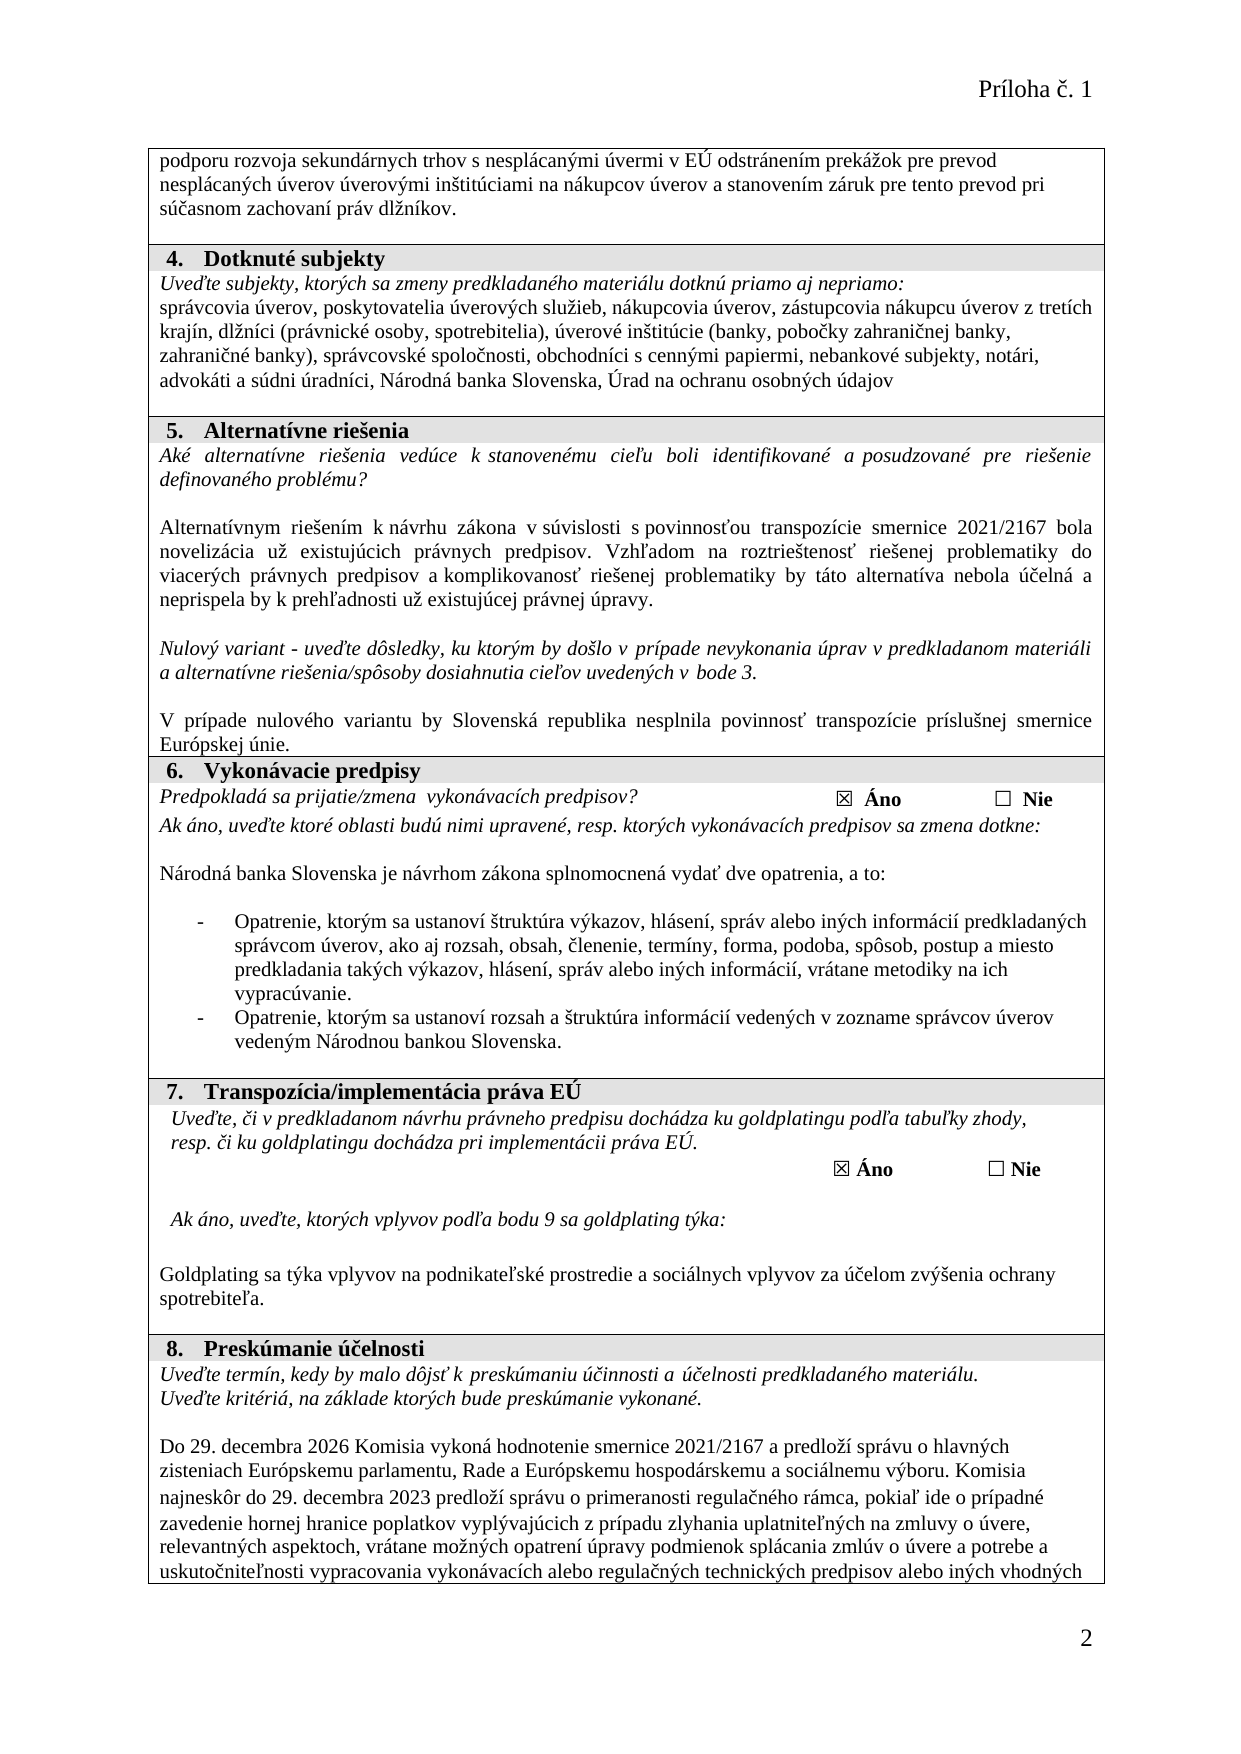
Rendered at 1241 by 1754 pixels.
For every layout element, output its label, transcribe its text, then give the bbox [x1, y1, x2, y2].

table_cell Nie [942, 784, 1104, 813]
table_cell Alternatívne riešenia [149, 417, 1104, 443]
table_cell Áno [794, 784, 942, 813]
table_cell Vykonávacie predpisy [149, 757, 1104, 783]
table_cell Dotknuté subjekty [149, 245, 1104, 271]
table_cell Transpozícia/implementácia práva EÚ [149, 1079, 1104, 1105]
table_cell Goldplating sa týka vplyvov na podnikateľské prostredie a sociálnych vplyvov za účelom zvýšenia ochrany spotrebiteľa. [149, 1261, 1104, 1334]
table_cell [149, 1362, 1104, 1583]
table_cell Ak áno, uveďte ktoré oblasti budú nimi upravené, resp. ktorých vykonávacích predpisov sa zmena dotkne: Národná banka Slovenska je návrhom zákona splnomocnená vydať dve opatrenia, a to: Opatrenie, ktorým sa ustanoví štruktúra výkazov, hlásení, správ alebo iných informácií predkladaných správcom úverov, ako aj rozsah, obsah, členenie, termíny, forma, podoba, spôsob, postup a miesto predkladania takých výkazov, hlásení, správ alebo iných informácií, vrátane metodiky na ich vypracúvanie. Opatrenie, ktorým sa ustanoví rozsah a štruktúra informácií vedených v zozname správcov úverov vedeným Národnou bankou Slovenska. [149, 813, 1104, 1077]
table_cell [149, 1106, 1104, 1261]
table_cell Uveďte subjekty, ktorých sa zmeny predkladaného materiálu dotknú priamo aj nepriamo: správcovia úverov, poskytovatelia úverových služieb, nákupcovia úverov, zástupcovia nákupcu úverov z tretích krajín, dlžníci (právnické osoby, spotrebitelia), úverové inštitúcie (banky, pobočky zahraničnej banky, zahraničné banky), správcovské spoločnosti, obchodníci s cennými papiermi, nebankové subjekty, notári, advokáti a súdni úradníci, Národná banka Slovenska, Úrad na ochranu osobných údajov [149, 271, 1104, 416]
table_cell Predpokladá sa prijatie/zmena vykonávacích predpisov? [149, 784, 794, 813]
table_cell Preskúmanie účelnosti [149, 1335, 1104, 1361]
table_cell Aké alternatívne riešenia vedúce k stanovenému cieľu boli identifikované a posudzované pre riešenie definovaného problému? Alternatívnym riešením k návrhu zákona v súvislosti s povinnosťou transpozície smernice 2021/2167 bola novelizácia už existujúcich právnych predpisov. Vzhľadom na roztrieštenosť riešenej problematiky do viacerých právnych predpisov a komplikovanosť riešenej problematiky by táto alternatíva nebola účelná a neprispela by k prehľadnosti už existujúcej právnej úpravy. Nulový variant - uveďte dôsledky, ku ktorým by došlo v prípade nevykonania úprav v predkladanom materiáli a alternatívne riešenia/spôsoby dosiahnutia cieľov uvedených v bode 3. V prípade nulového variantu by Slovenská republika nesplnila povinnosť transpozície príslušnej smernice Európskej únie. [149, 443, 1104, 756]
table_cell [149, 149, 1104, 244]
